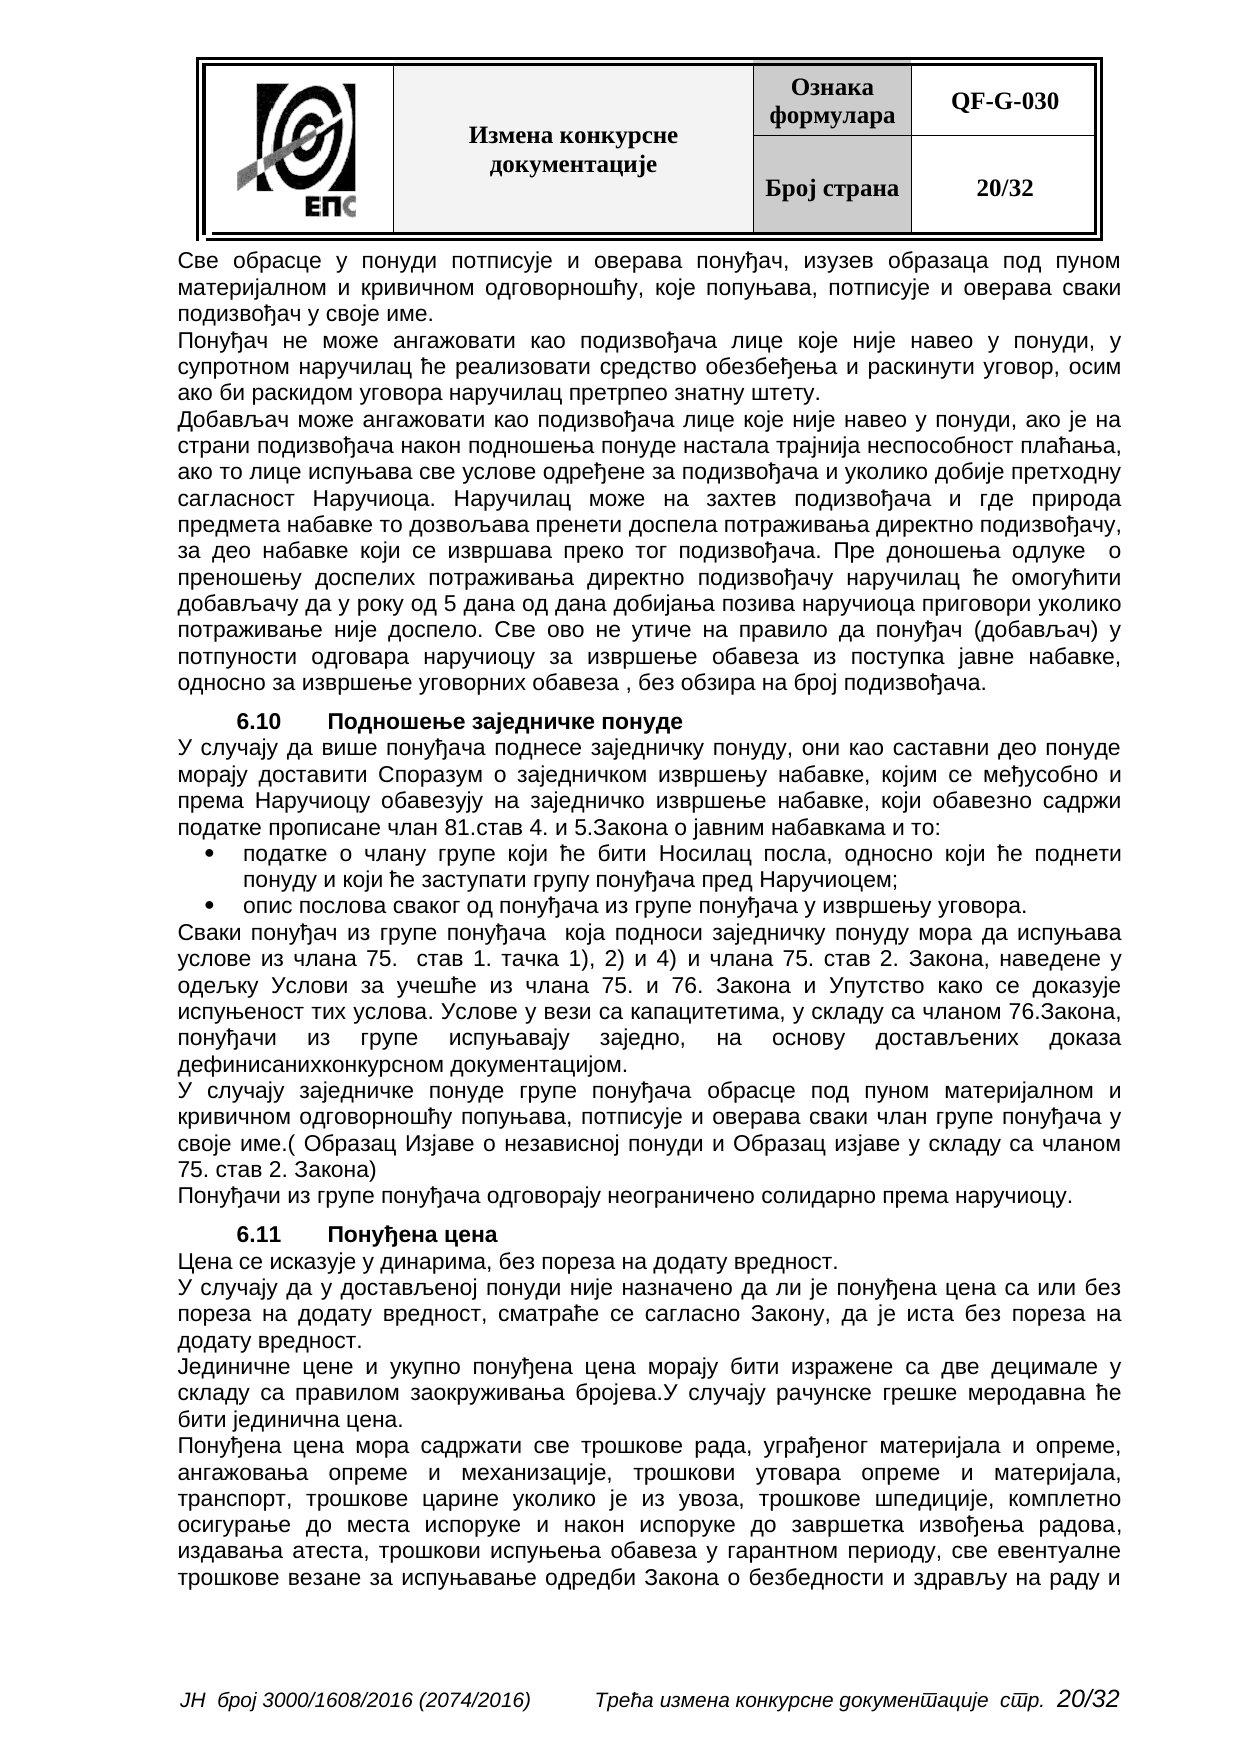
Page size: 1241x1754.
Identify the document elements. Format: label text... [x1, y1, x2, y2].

text Понуђачи из групе понуђача одговорају неограничено солидарно према наручиоцу. [177, 1182, 1122, 1209]
text Добављач може ангажовати као подизвођача лице које није навео у понуди, ако је на страни подизвођача након подношења понуде настала трајнија неспособност плаћања, ако то лице испуњава све услове одређене за подизвођача и уколико добије претходну сагласност Наручиоца. Наручилац може на захтев подизвођача и где природа предмета набавке то дозвољава пренети доспела потраживања директно подизвођачу, за део набавке који се извршава преко тог подизвођача. Пре доношења одлуке о преношењу доспелих потраживања директно подизвођачу наручилац ће омогућити добављачу да у року од 5 дана од дана добијања позива наручиоца приговори уколико потраживање није доспело. Све ово не утиче на правило да понуђач (добављач) у потпуности одговара наручиоцу за извршење обавеза из поступка јавне набавке, односно за извршење уговорних обавеза , без обзира на број подизвођача. [177, 406, 1122, 696]
text Јединичне цене и укупно понуђена цена морају бити изражене са две децимале у складу са правилом заокруживања бројева.У случају рачунске грешке меродавна ће бити јединична цена. [177, 1353, 1122, 1432]
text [177, 1432, 1122, 1590]
list Понуђена цена [236, 1221, 1122, 1248]
text У случају да више понуђача поднесе заједничку понуду, они као саставни део понуде морају доставити Споразум о заједничком извршењу набавке, којим се међусобно и према Наручиоцу обавезују на заједничко извршење набавке, који обавезно садржи податке прописане члан 81.став 4. и 5.Закона о јавним набавкама и то: [177, 734, 1122, 840]
list опис послова сваког од понуђача из групе понуђача у извршењу уговора. [205, 892, 1122, 919]
text Цена се исказује у динарима, без пореза на додату вредност. [177, 1248, 1122, 1274]
list Подношење заједничке понуде [236, 708, 1122, 734]
text У случају да у достављеној понуди није назначено да ли је понуђена цена са или без пореза на додату вредност, сматраће се сагласно Закону, да је иста без пореза на додату вредност. [177, 1274, 1122, 1353]
text Сваки понуђач из групе понуђача која подноси заједничку понуду мора да испуњава услове из члана 75. став 1. тачка 1), 2) и 4) и члана 75. став 2. Закона, наведене у одељку Услови за учешће из члана 75. и 76. Закона и Упутство како се доказује испуњеност тих услова. Услове у вези са капацитетима, у складу са чланом 76.Закона, понуђачи из групе испуњавају заједно, на основу достављених доказа дефинисанихконкурсном документацијом. [177, 919, 1122, 1077]
list податке о члану групе који ће бити Носилац посла, односно који ће поднети понуду и који ће заступати групу понуђача пред Наручиоцем; [205, 840, 1122, 892]
text У случају заједничке понуде групе понуђача обрасце под пуном материјалном и кривичном одговорношћу попуњава, потписује и оверава сваки члан групе понуђача у своје име.( Образац Изјаве о независној понуди и Образац изјаве у складу са чланом 75. став 2. Закона) [177, 1077, 1122, 1182]
text Све обрасце у понуди потписује и оверава понуђач, изузев образаца под пуном материјалном и кривичном одговорношћу, које попуњава, потписује и оверава сваки подизвођач у своје име. [177, 247, 1122, 327]
text Понуђач не може ангажовати као подизвођача лице које није навео у понуди, у супротном наручилац ће реализовати средство обезбеђења и раскинути уговор, осим ако би раскидом уговора наручилац претрпео знатну штету. [177, 327, 1122, 406]
